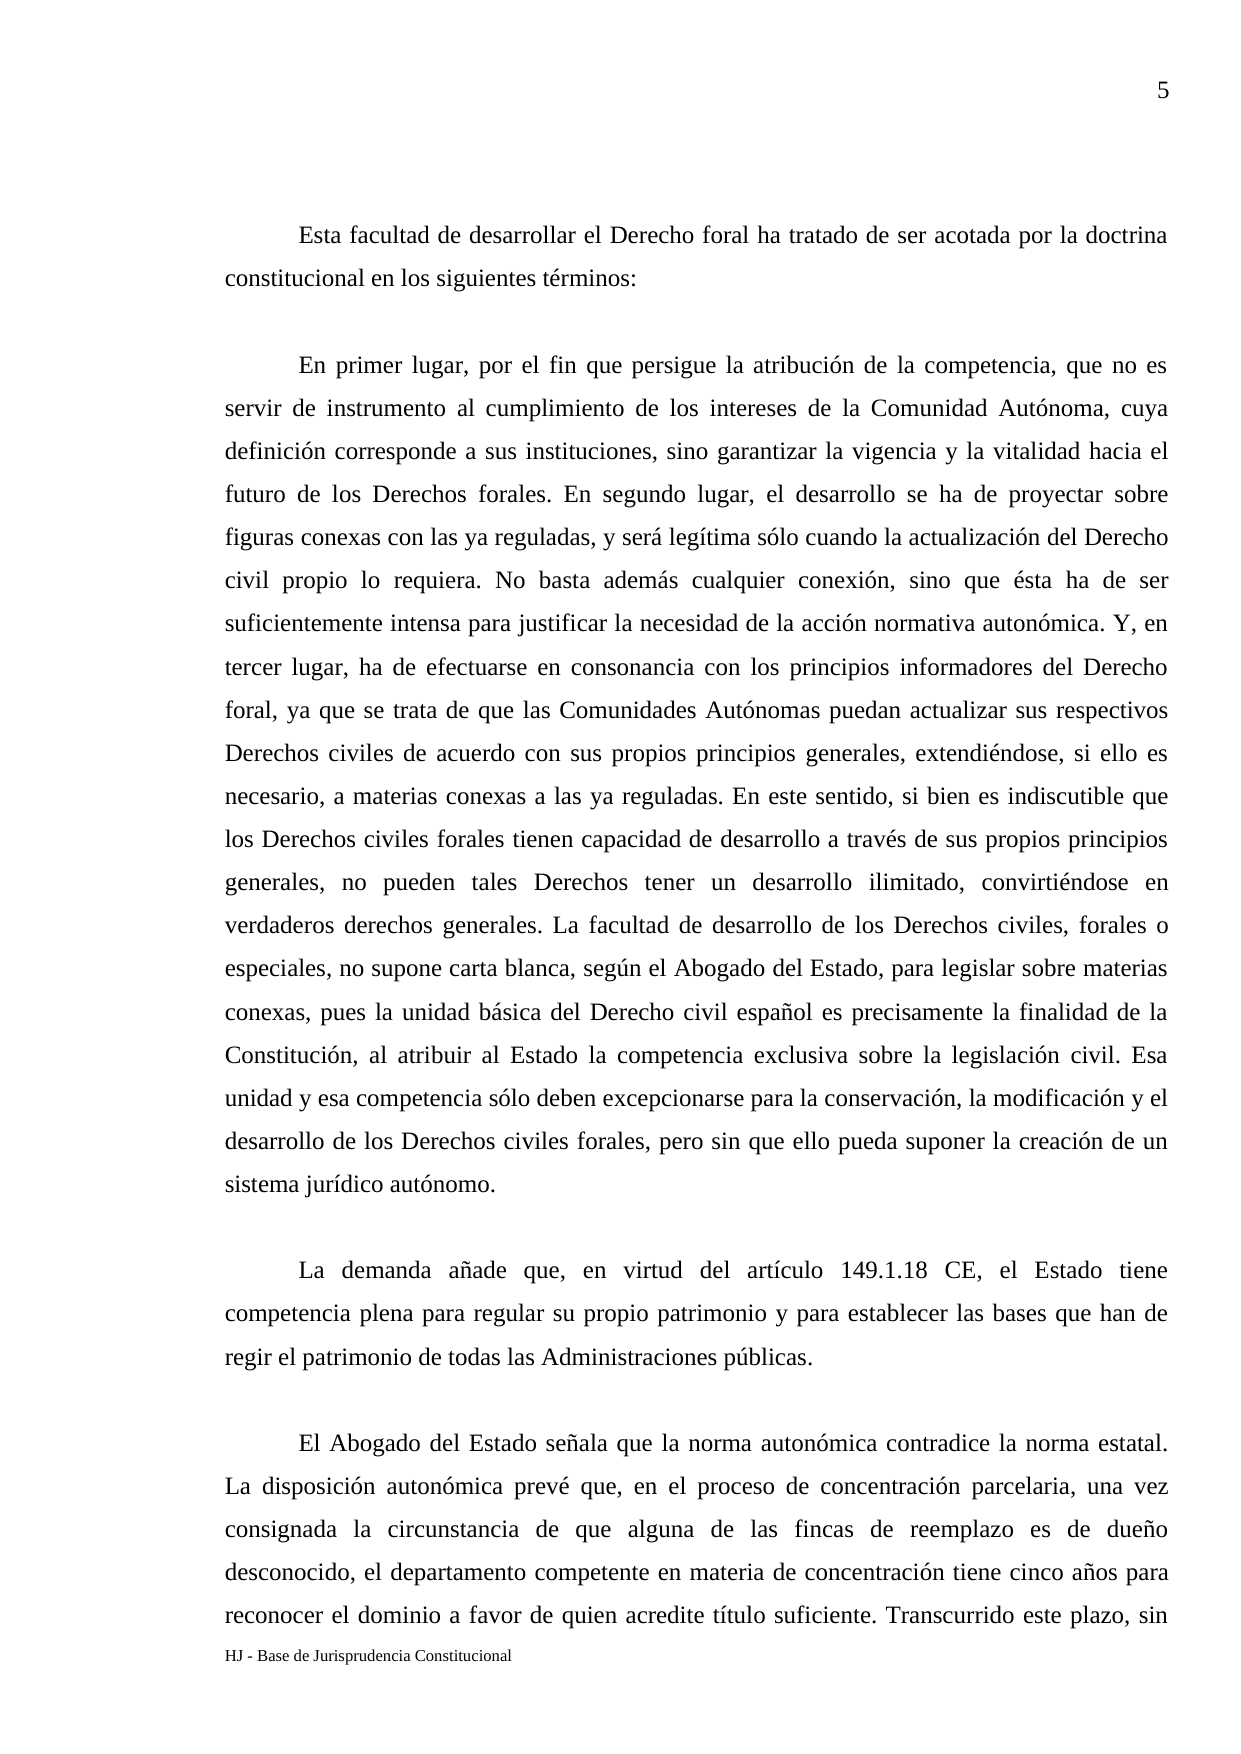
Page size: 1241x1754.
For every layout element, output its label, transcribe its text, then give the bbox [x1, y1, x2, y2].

text En primer lugar, por el fin que persigue la atribución de la competencia, que no es servir de instrumento al cumplimiento de los intereses de la Comunidad Autónoma, cuya definición corresponde a sus instituciones, sino garantizar la vigencia y la vitalidad hacia el futuro de los Derechos forales. En segundo lugar, el desarrollo se ha de proyectar sobre figuras conexas con las ya reguladas, y será legítima sólo cuando la actualización del Derecho civil propio lo requiera. No basta además cualquier conexión, sino que ésta ha de ser suficientemente intensa para justificar la necesidad de la acción normativa autonómica. Y, en tercer lugar, ha de efectuarse en consonancia con los principios informadores del Derecho foral, ya que se trata de que las Comunidades Autónomas puedan actualizar sus respectivos Derechos civiles de acuerdo con sus propios principios generales, extendiéndose, si ello es necesario, a materias conexas a las ya reguladas. En este sentido, si bien es indiscutible que los Derechos civiles forales tienen capacidad de desarrollo a través de sus propios principios generales, no pueden tales Derechos tener un desarrollo ilimitado, convirtiéndose en verdaderos derechos generales. La facultad de desarrollo de los Derechos civiles, forales o especiales, no supone carta blanca, según el Abogado del Estado, para legislar sobre materias conexas, pues la unidad básica del Derecho civil español es precisamente la finalidad de la Constitución, al atribuir al Estado la competencia exclusiva sobre la legislación civil. Esa unidad y esa competencia sólo deben excepcionarse para la conservación, la modificación y el desarrollo de los Derechos civiles forales, pero sin que ello pueda suponer la creación de un sistema jurídico autónomo. [224, 350, 1169, 1198]
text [224, 1428, 1169, 1629]
text Esta facultad de desarrollar el Derecho foral ha tratado de ser acotada por la doctrina constitucional en los siguientes términos: [224, 220, 1169, 292]
text La demanda añade que, en virtud del artículo 149.1.18 CE, el Estado tiene competencia plena para regular su propio patrimonio y para establecer las bases que han de regir el patrimonio de todas las Administraciones públicas. [224, 1255, 1169, 1370]
